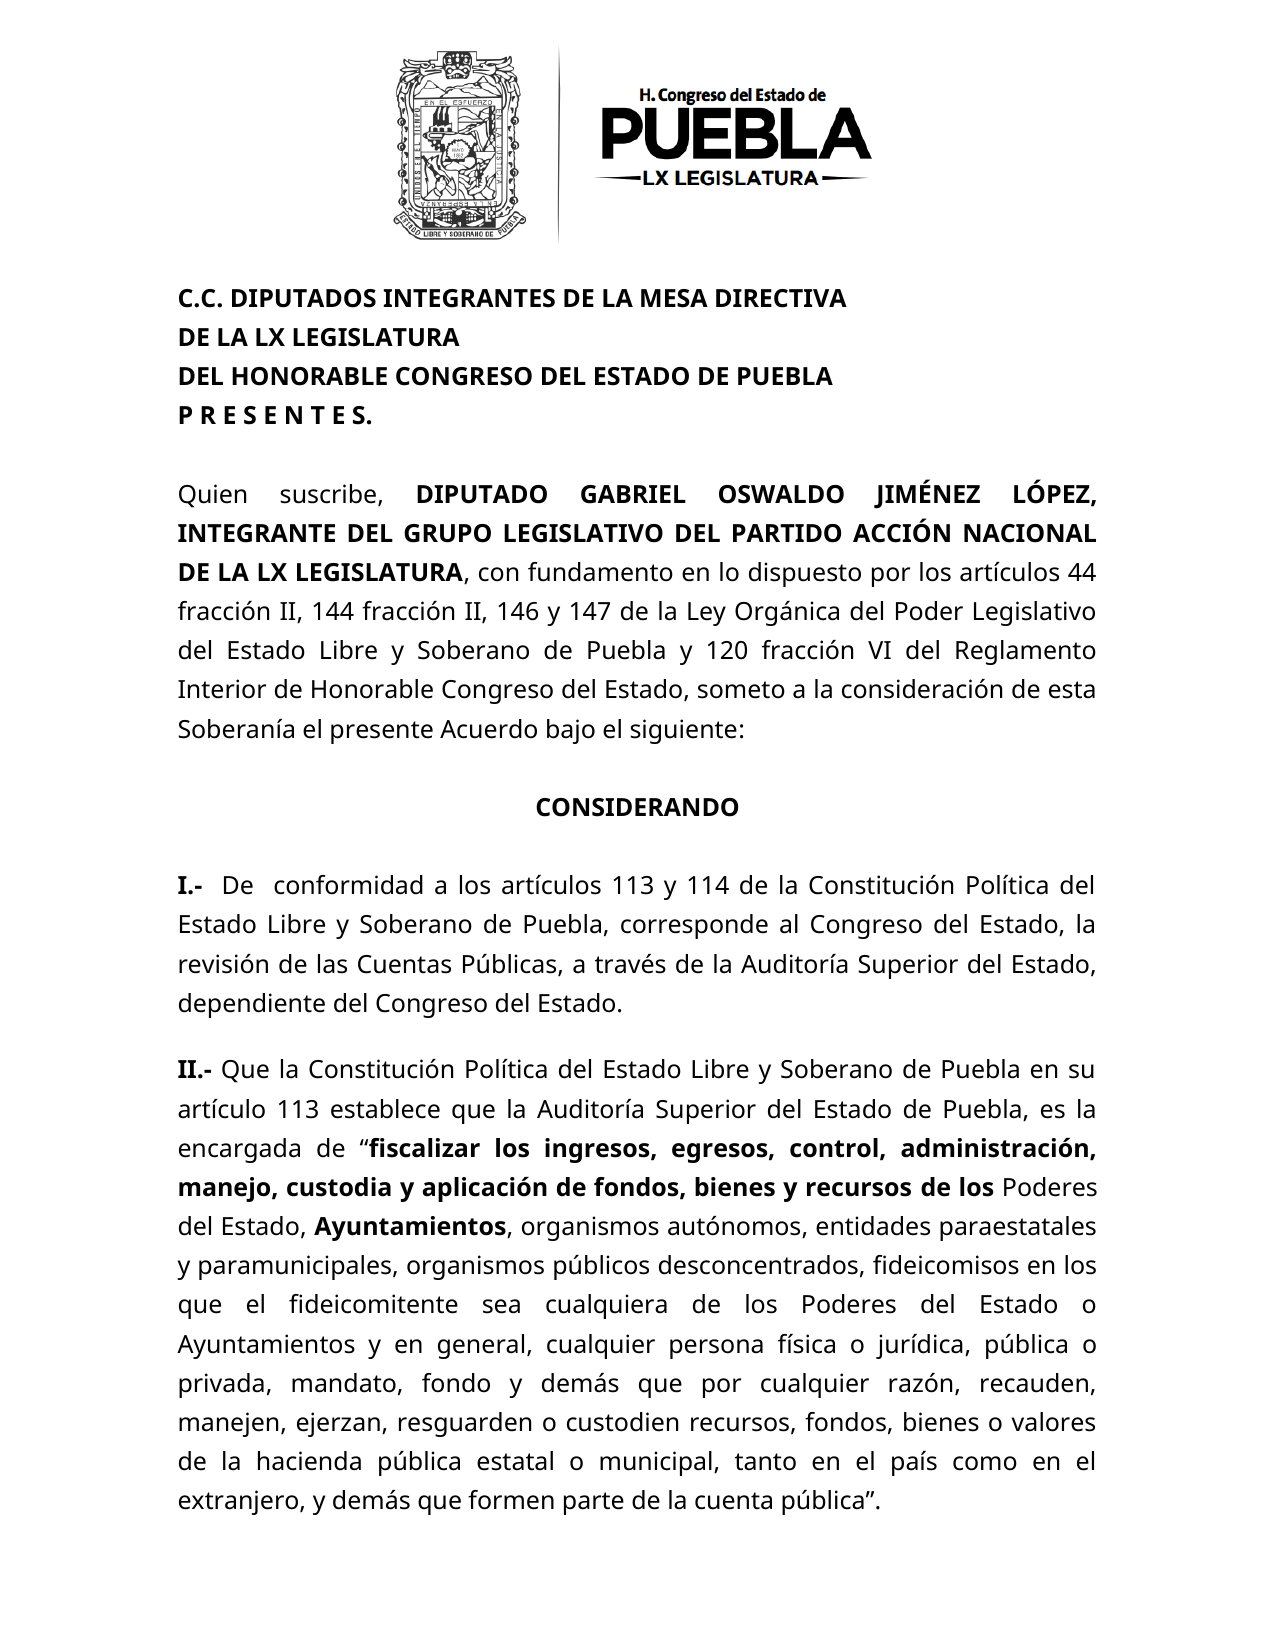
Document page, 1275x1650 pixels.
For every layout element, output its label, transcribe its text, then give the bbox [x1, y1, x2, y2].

text II.- Que la Constitución Política del Estado Libre y Soberano de Puebla en su artículo 113 establece que la Auditoría Superior del Estado de Puebla, es la encargada de “fiscalizar los ingresos, egresos, control, administración, manejo, custodia y aplicación de fondos, bienes y recursos de los Poderes del Estado, Ayuntamientos, organismos autónomos, entidades paraestatales y paramunicipales, organismos públicos desconcentrados, fideicomisos en los que el fideicomitente sea cualquiera de los Poderes del Estado o Ayuntamientos y en general, cualquier persona física o jurídica, pública o privada, mandato, fondo y demás que por cualquier razón, recauden, manejen, ejerzan, resguarden o custodien recursos, fondos, bienes o valores de la hacienda pública estatal o municipal, tanto en el país como en el extranjero, y demás que formen parte de la cuenta pública”. [177, 1052, 1098, 1517]
text DE LA LX LEGISLATURA [177, 319, 1098, 354]
text Quien suscribe, DIPUTADO GABRIEL OSWALDO JIMÉNEZ LÓPEZ, INTEGRANTE DEL GRUPO LEGISLATIVO DEL PARTIDO ACCIÓN NACIONAL DE LA LX LEGISLATURA, con fundamento en lo dispuesto por los artículos 44 fracción II, 144 fracción II, 146 y 147 de la Ley Orgánica del Poder Legislativo del Estado Libre y Soberano de Puebla y 120 fracción VI del Reglamento Interior de Honorable Congreso del Estado, someto a la consideración de esta Soberanía el presente Acuerdo bajo el siguiente: [177, 476, 1098, 745]
text CONSIDERANDO [177, 789, 1098, 824]
picture [390, 44, 885, 247]
text I.- De conformidad a los artículos 113 y 114 de la Constitución Política del Estado Libre y Soberano de Puebla, corresponde al Congreso del Estado, la revisión de las Cuentas Públicas, a través de la Auditoría Superior del Estado, dependiente del Congreso del Estado. [177, 868, 1098, 1019]
text C.C. DIPUTADOS INTEGRANTES DE LA MESA DIRECTIVA [177, 280, 1098, 314]
text P R E S E N T E S. [177, 398, 1098, 432]
text DEL HONORABLE CONGRESO DEL ESTADO DE PUEBLA [177, 359, 1098, 393]
